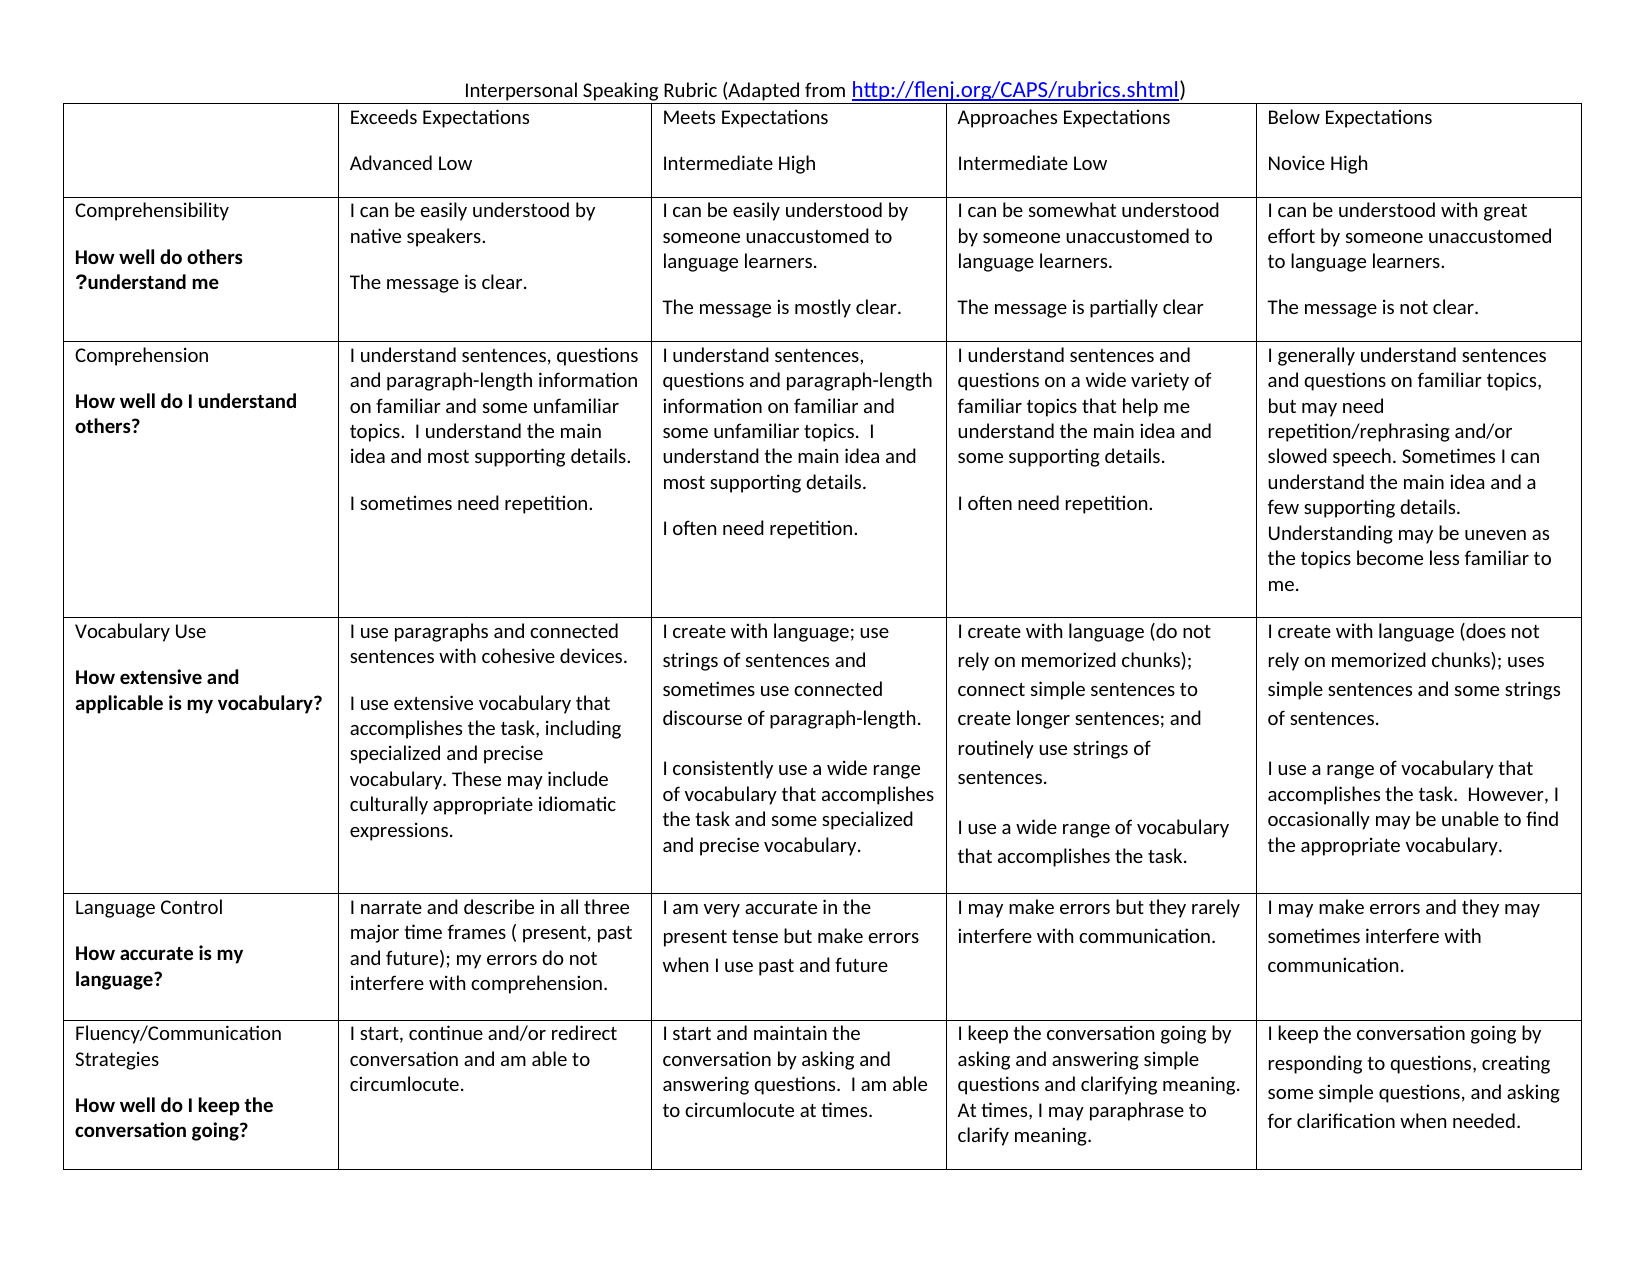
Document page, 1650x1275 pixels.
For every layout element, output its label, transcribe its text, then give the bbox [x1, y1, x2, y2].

table_cell I keep the conversation going by asking and answering simple questions and clarifying meaning. At times, I may paraphrase to clarify meaning. [947, 1021, 1256, 1168]
table_cell I understand sentences, questions and paragraph-length information on familiar and some unfamiliar topics. I understand the main idea and most supporting details. I often need repetition. [652, 342, 946, 617]
table_header Approaches Expectations Intermediate Low [947, 104, 1256, 197]
table_cell I use paragraphs and connected sentences with cohesive devices. I use extensive vocabulary that accomplishes the task, including specialized and precise vocabulary. These may include culturally appropriate idiomatic expressions. [339, 618, 651, 893]
table_cell I understand sentences and questions on a wide variety of familiar topics that help me understand the main idea and some supporting details. I often need repetition. [947, 342, 1256, 617]
table_cell I can be easily understood by native speakers. The message is clear. [339, 198, 651, 341]
table_cell I create with language (do not rely on memorized chunks); connect simple sentences to create longer sentences; and routinely use strings of sentences. I use a wide range of vocabulary that accomplishes the task. [947, 618, 1256, 893]
table_cell I start and maintain the conversation by asking and answering questions. I am able to circumlocute at times. [652, 1021, 946, 1168]
table_header Meets Expectations Intermediate High [652, 104, 946, 197]
table_cell I keep the conversation going by responding to questions, creating some simple questions, and asking for clarification when needed. [1257, 1021, 1581, 1168]
table_cell I am very accurate in the present tense but make errors when I use past and future [652, 894, 946, 1019]
table_cell I narrate and describe in all three major time frames ( present, past and future); my errors do not interfere with comprehension. [339, 894, 651, 1019]
table_header Below Expectations Novice High [1257, 104, 1581, 197]
table_cell I can be understood with great effort by someone unaccustomed to language learners. The message is not clear. [1257, 198, 1581, 341]
table_cell I can be easily understood by someone unaccustomed to language learners. The message is mostly clear. [652, 198, 946, 341]
table_cell I may make errors and they may sometimes interfere with communication. [1257, 894, 1581, 1019]
table_cell I may make errors but they rarely interfere with communication. [947, 894, 1256, 1019]
table_cell Comprehensibility How well do others understand me? [64, 198, 338, 341]
table_header [64, 104, 338, 197]
table_cell I can be somewhat understood by someone unaccustomed to language learners. The message is partially clear [947, 198, 1256, 341]
table_cell I start, continue and/or redirect conversation and am able to circumlocute. [339, 1021, 651, 1168]
table_cell Vocabulary Use How extensive and applicable is my vocabulary? [64, 618, 338, 893]
table_cell Language Control How accurate is my language? [64, 894, 338, 1019]
table_cell I generally understand sentences and questions on familiar topics, but may need repetition/rephrasing and/or slowed speech. Sometimes I can understand the main idea and a few supporting details. Understanding may be uneven as the topics become less familiar to me. [1257, 342, 1581, 617]
table_cell Comprehension How well do I understand others? [64, 342, 338, 617]
table_cell Fluency/Communication Strategies How well do I keep the conversation going? [64, 1021, 338, 1168]
table_cell I create with language (does not rely on memorized chunks); uses simple sentences and some strings of sentences. I use a range of vocabulary that accomplishes the task. However, I occasionally may be unable to find the appropriate vocabulary. [1257, 618, 1581, 893]
table_cell I understand sentences, questions and paragraph-length information on familiar and some unfamiliar topics. I understand the main idea and most supporting details. I sometimes need repetition. [339, 342, 651, 617]
table_header Exceeds Expectations Advanced Low [339, 104, 651, 197]
table_cell I create with language; use strings of sentences and sometimes use connected discourse of paragraph-length. I consistently use a wide range of vocabulary that accomplishes the task and some specialized and precise vocabulary. [652, 618, 946, 893]
